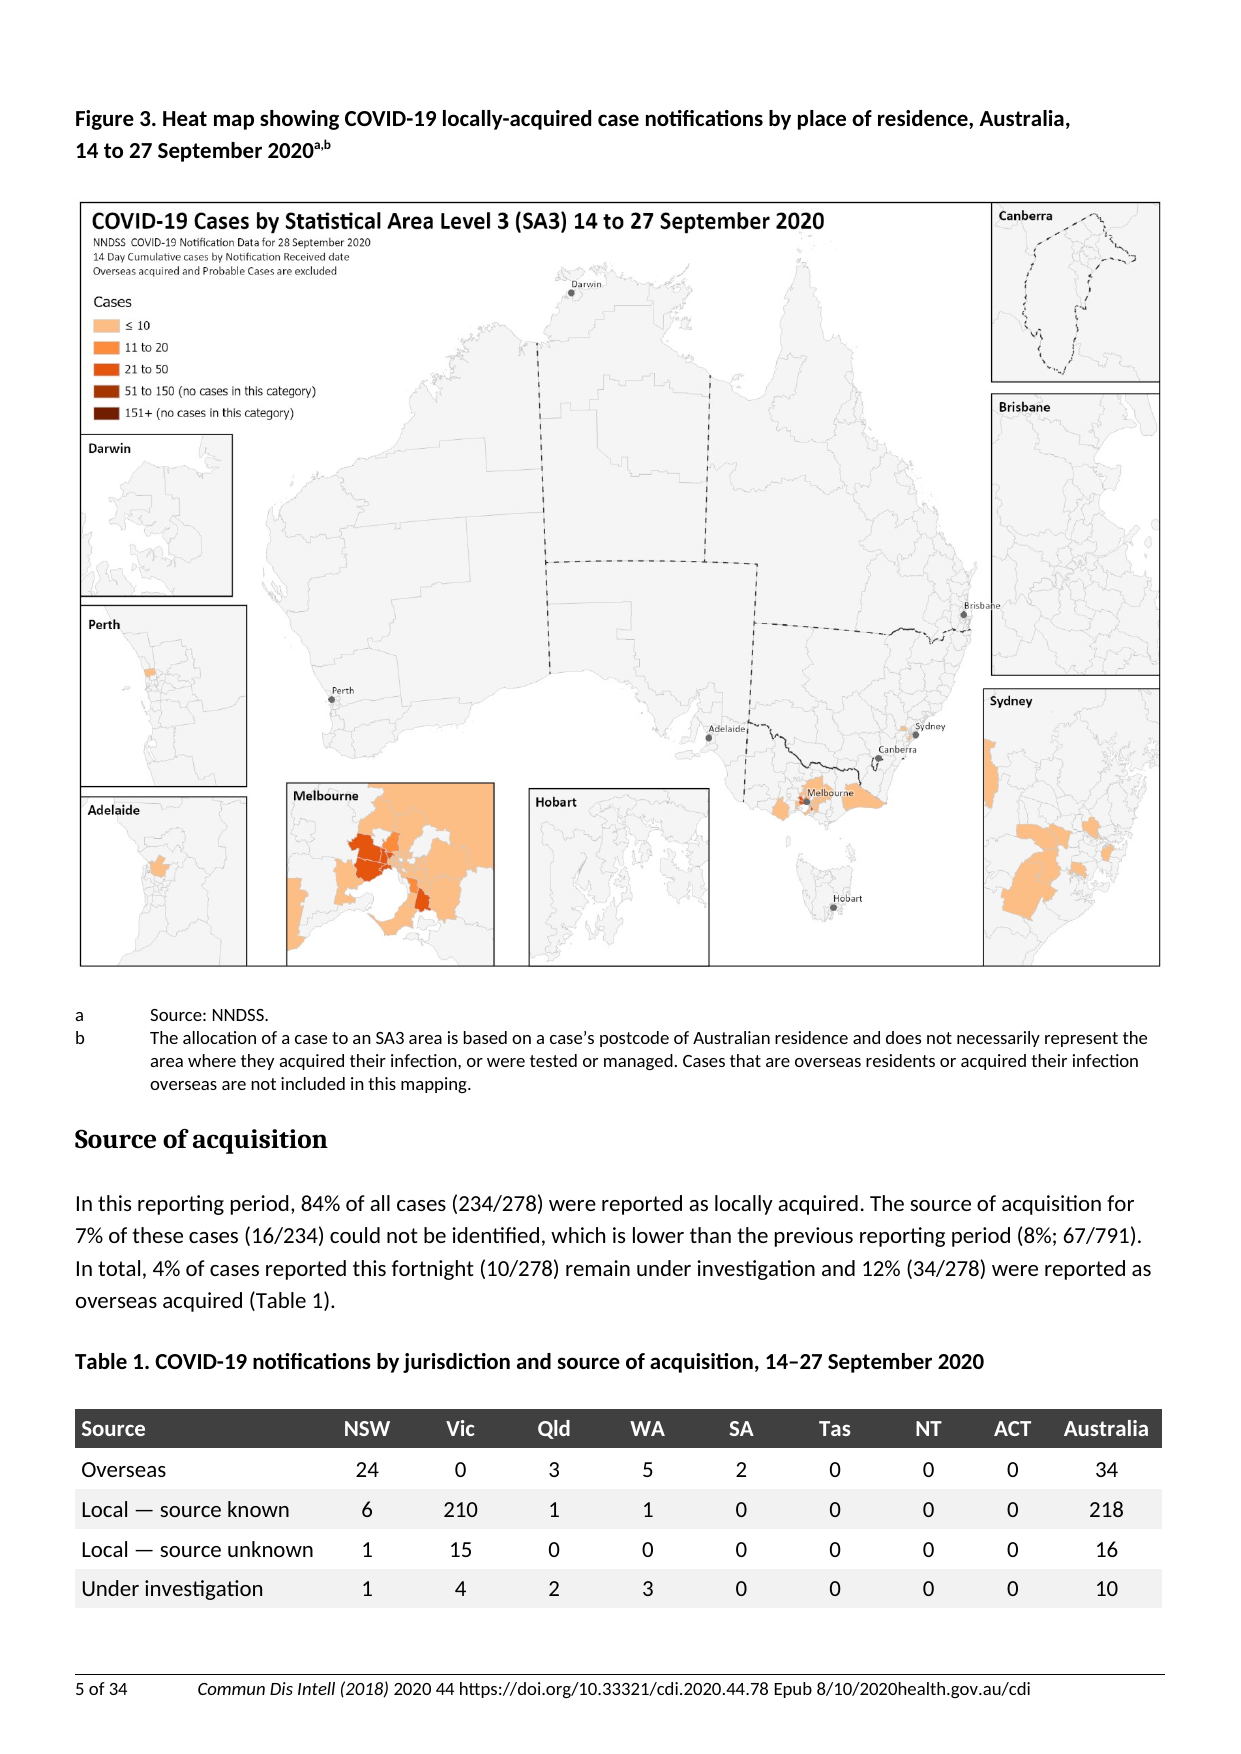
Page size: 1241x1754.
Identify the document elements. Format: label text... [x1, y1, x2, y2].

table_cell 218 [1050, 1489, 1162, 1529]
table_cell 1 [601, 1489, 694, 1529]
table_cell 0 [788, 1529, 882, 1569]
table_header ACT [975, 1409, 1050, 1448]
subtitle Source of acquisition [75, 1124, 1165, 1156]
table_cell 2 [694, 1450, 788, 1489]
table_header SA [694, 1409, 788, 1448]
table_cell 6 [320, 1489, 414, 1529]
table_cell 0 [975, 1569, 1050, 1608]
picture [75, 197, 1164, 971]
table_cell 0 [975, 1529, 1050, 1569]
table_cell 0 [882, 1569, 975, 1608]
table_cell 0 [975, 1450, 1050, 1489]
text b The allocation of a case to an SA3 area is based on a case’s postcode of Australian residence and does not necessarily represent the area where they acquired their infection, or were tested or managed. Cases that are overseas residents or acquired their infection overseas are not included in this mapping. [75, 1026, 1165, 1095]
text Figure 3. Heat map showing COVID-19 locally-acquired case notifications by place of residence, Australia, 14 to 27 September 2020a,b [75, 104, 1165, 164]
table_header Source [75, 1409, 320, 1448]
table_cell 2 [507, 1569, 601, 1608]
table_cell 3 [601, 1569, 694, 1608]
table_cell Overseas [75, 1450, 320, 1489]
table_header Tas [788, 1409, 882, 1448]
table_cell 1 [507, 1489, 601, 1529]
table_cell 0 [694, 1569, 788, 1608]
text In this reporting period, 84% of all cases (234/278) were reported as locally acquired. The source of acquisition for 7% of these cases (16/234) could not be identified, which is lower than the previous reporting period (8%; 67/791). In total, 4% of cases reported this fortnight (10/278) remain under investigation and 12% (34/278) were reported as overseas acquired (Table 1). [75, 1189, 1165, 1314]
table_cell 0 [414, 1450, 507, 1489]
table_cell 0 [788, 1489, 882, 1529]
table_header Australia [1050, 1409, 1162, 1448]
table_cell 0 [882, 1450, 975, 1489]
table_header Qld [507, 1409, 601, 1448]
table_cell 0 [975, 1489, 1050, 1529]
table_cell 210 [414, 1489, 507, 1529]
table_cell 24 [320, 1450, 414, 1489]
table_cell 10 [1050, 1569, 1162, 1608]
table_cell 34 [1050, 1450, 1162, 1489]
table_cell 5 [601, 1450, 694, 1489]
table_cell 0 [882, 1489, 975, 1529]
table_cell 1 [320, 1529, 414, 1569]
table_cell Local — source known [75, 1489, 320, 1529]
table_cell Local — source unknown [75, 1529, 320, 1569]
table_header NT [882, 1409, 975, 1448]
table_cell 0 [507, 1529, 601, 1569]
table_cell 0 [788, 1450, 882, 1489]
table_header Vic [414, 1409, 507, 1448]
table_cell 0 [788, 1569, 882, 1608]
table_cell 0 [694, 1529, 788, 1569]
table_cell Under investigation [75, 1569, 320, 1608]
table_cell 0 [601, 1529, 694, 1569]
table_cell 3 [507, 1450, 601, 1489]
text a Source: NNDSS. [75, 1003, 1165, 1026]
table_cell 0 [694, 1489, 788, 1529]
text Table 1. COVID-19 notifications by jurisdiction and source of acquisition, 14–27 September 2020 [75, 1347, 1165, 1375]
table_cell 0 [882, 1529, 975, 1569]
table_cell 4 [414, 1569, 507, 1608]
table_header WA [601, 1409, 694, 1448]
table_cell 15 [414, 1529, 507, 1569]
table_cell 1 [320, 1569, 414, 1608]
table_cell 16 [1050, 1529, 1162, 1569]
table_header NSW [320, 1409, 414, 1448]
